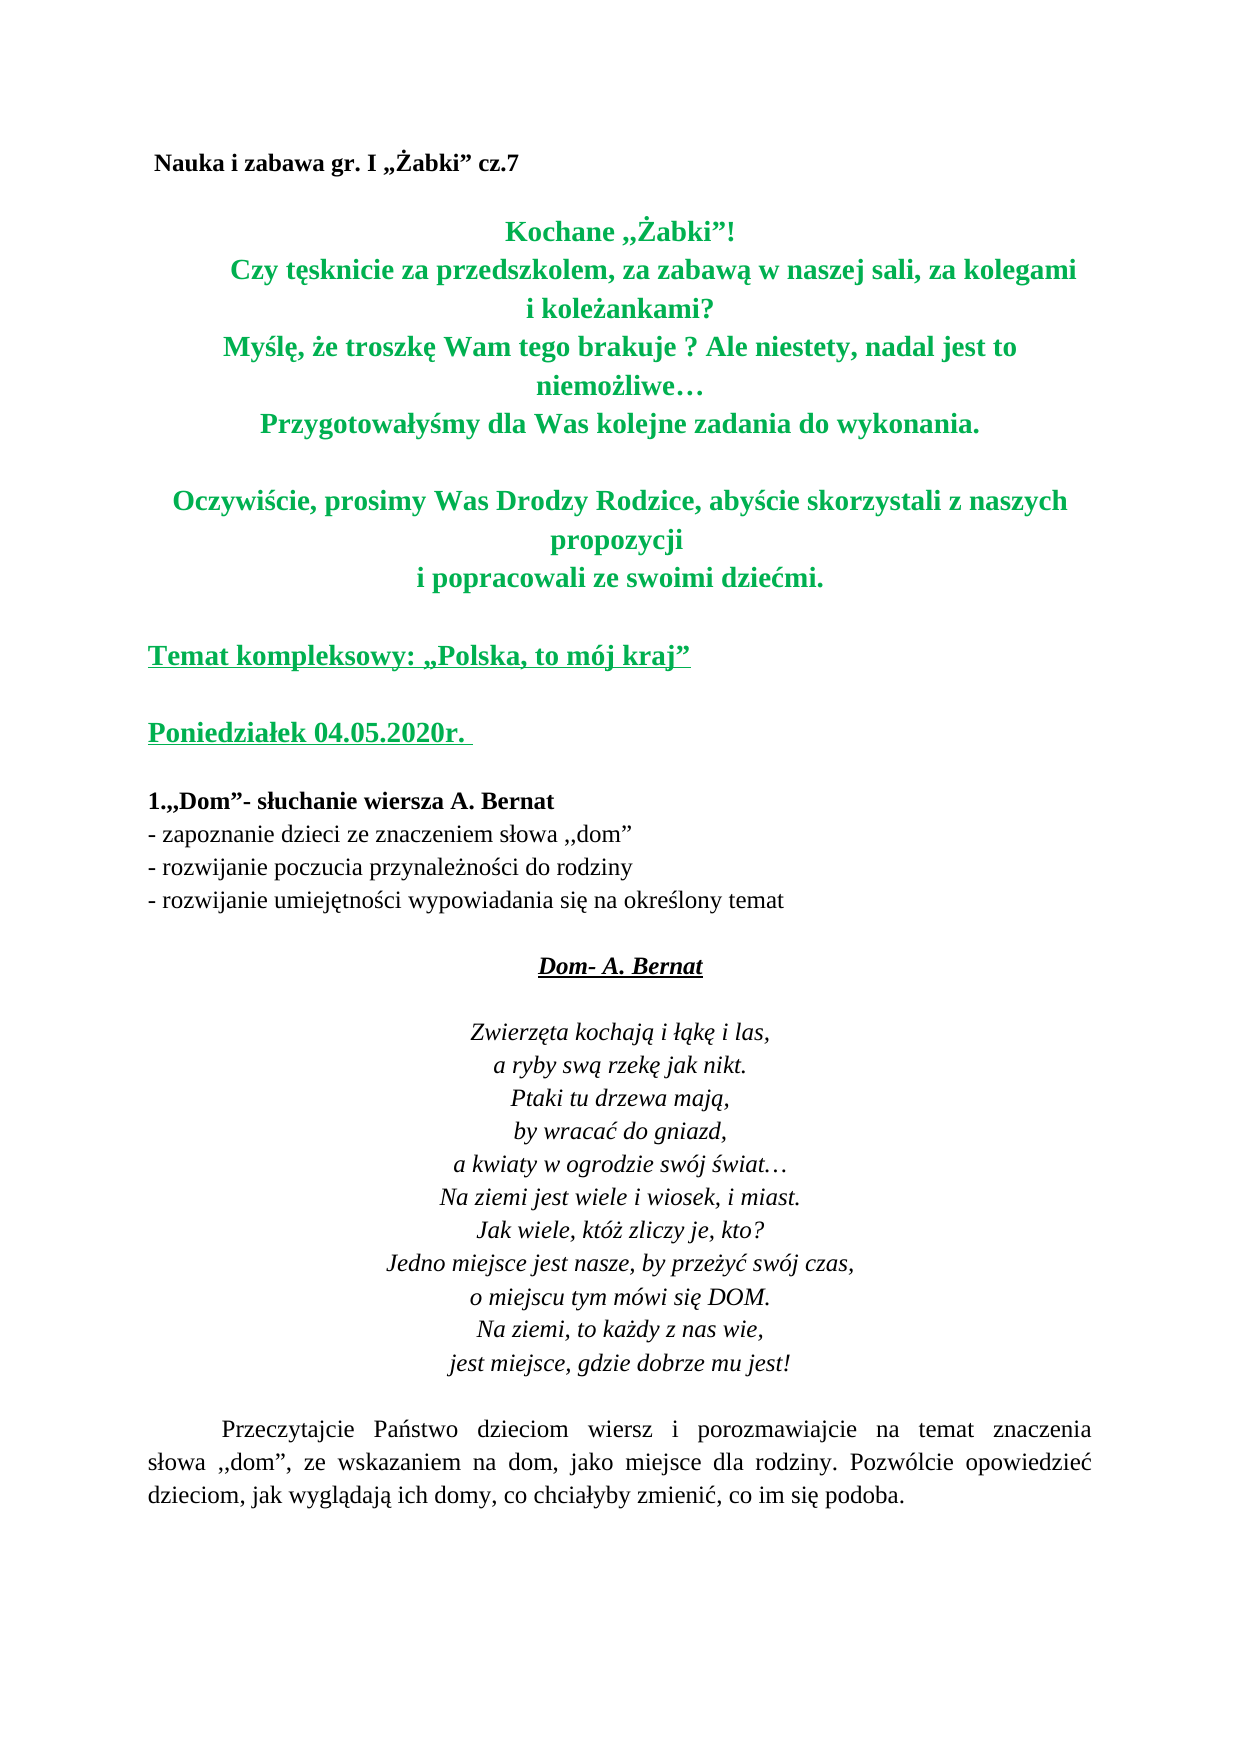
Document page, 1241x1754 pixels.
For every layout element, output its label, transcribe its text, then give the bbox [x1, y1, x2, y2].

text Przygotowałyśmy dla Was kolejne zadania do wykonania. [148, 406, 1093, 440]
text Zwierzęta kochają i łąkę i las, [148, 1017, 1093, 1046]
text Czy tęsknicie za przedszkolem, za zabawą w naszej sali, za kolegami i koleżankami? [148, 252, 1093, 324]
text - rozwijanie poczucia przynależności do rodziny [148, 852, 1093, 881]
text jest miejsce, gdzie dobrze mu jest! [148, 1348, 1093, 1376]
text Jedno miejsce jest nasze, by przeżyć swój czas, [148, 1248, 1093, 1277]
text Dom- A. Bernat [148, 951, 1093, 980]
text o miejscu tym mówi się DOM. [148, 1282, 1093, 1310]
text by wracać do gniazd, [148, 1116, 1093, 1145]
text Temat kompleksowy: „Polska, to mój kraj” [148, 638, 1093, 671]
text 1.,,Dom”- słuchanie wiersza A. Bernat [148, 786, 1093, 815]
text Poniedziałek 04.05.2020r. [148, 715, 1093, 748]
text Na ziemi, to każdy z nas wie, [148, 1314, 1093, 1343]
text Przeczytajcie Państwo dzieciom wiersz i porozmawiajcie na temat znaczenia słowa ,,dom”, ze wskazaniem na dom, jako miejsce dla rodziny. Pozwólcie opowiedzieć dzieciom, jak wyglądają ich domy, co chciałyby zmienić, co im się podoba. [148, 1414, 1093, 1508]
text Ptaki tu drzewa mają, [148, 1083, 1093, 1112]
text Kochane ,,Żabki”! [148, 214, 1093, 247]
text - rozwijanie umiejętności wypowiadania się na określony temat [148, 885, 1093, 914]
text Oczywiście, prosimy Was Drodzy Rodzice, abyście skorzystali z naszych propozycji i popracowali ze swoimi dziećmi. [148, 483, 1093, 594]
text Myślę, że troszkę Wam tego brakuje ? Ale niestety, nadal jest to niemożliwe… [148, 329, 1093, 401]
text Na ziemi jest wiele i wiosek, i miast. [148, 1182, 1093, 1211]
text a kwiaty w ogrodzie swój świat… [148, 1149, 1093, 1178]
text Nauka i zabawa gr. I „Żabki” cz.7 [148, 148, 1093, 176]
text - zapoznanie dzieci ze znaczeniem słowa ,,dom” [148, 819, 1093, 848]
text a ryby swą rzekę jak nikt. [148, 1050, 1093, 1079]
text Jak wiele, któż zliczy je, kto? [148, 1216, 1093, 1244]
